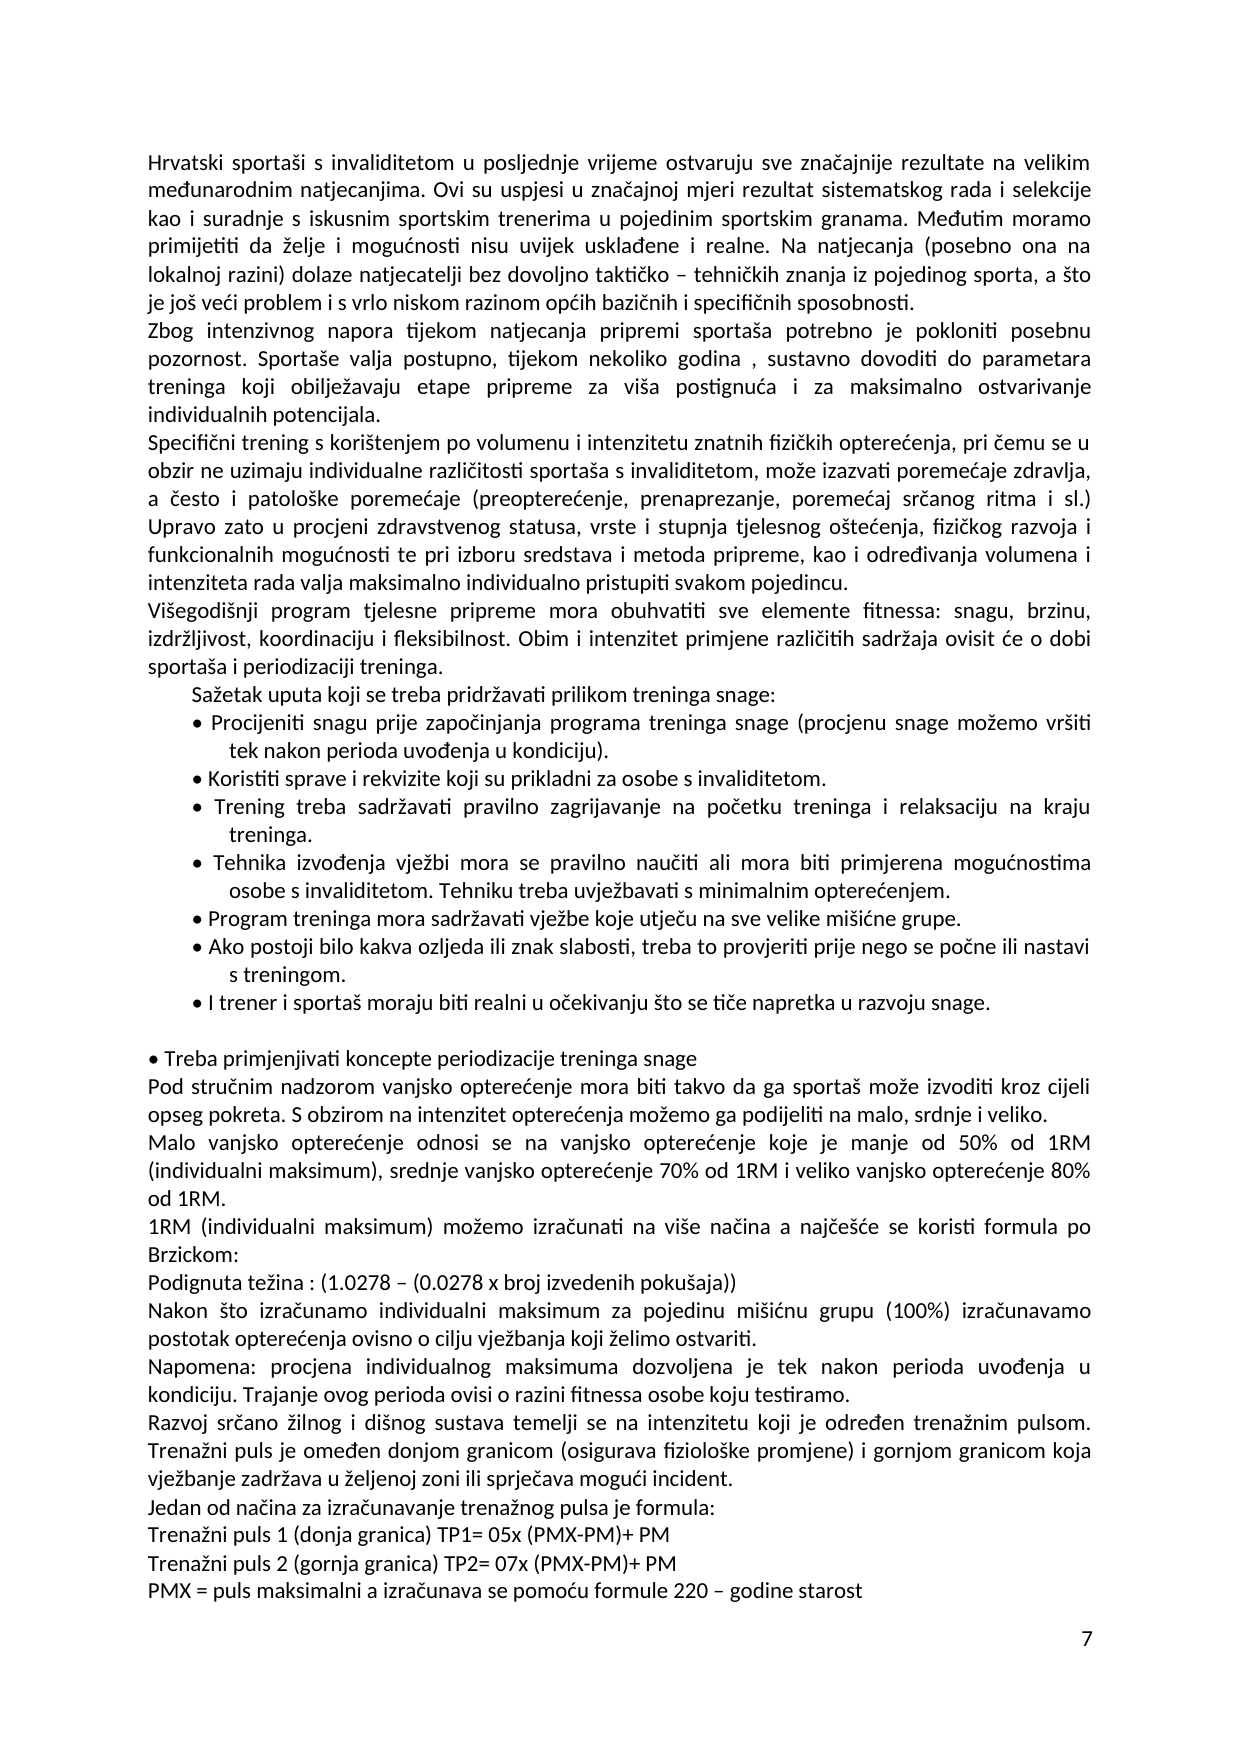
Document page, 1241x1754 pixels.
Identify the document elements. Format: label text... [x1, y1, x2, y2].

text • Procijeniti snagu prije započinjanja programa treninga snage (procjenu snage možemo vršiti tek nakon perioda uvođenja u kondiciju). [191, 708, 1093, 764]
text Jedan od načina za izračunavanje trenažnog pulsa je formula: [148, 1493, 1093, 1521]
text Sažetak uputa koji se treba pridržavati prilikom treninga snage: [191, 680, 1093, 708]
text Razvoj srčano žilnog i dišnog sustava temelji se na intenzitetu koji je određen trenažnim pulsom. Trenažni puls je omeđen donjom granicom (osigurava fiziološke promjene) i gornjom granicom koja vježbanje zadržava u željenoj zoni ili sprječava mogući incident. [148, 1408, 1093, 1493]
text Malo vanjsko opterećenje odnosi se na vanjsko opterećenje koje je manje od 50% od 1RM (individualni maksimum), srednje vanjsko opterećenje 70% od 1RM i veliko vanjsko opterećenje 80% od 1RM. [148, 1128, 1093, 1212]
text • Trening treba sadržavati pravilno zagrijavanje na početku treninga i relaksaciju na kraju treninga. [191, 792, 1093, 848]
text 1RM (individualni maksimum) možemo izračunati na više načina a najčešće se koristi formula po Brzickom: [148, 1212, 1093, 1268]
text Trenažni puls 2 (gornja granica) TP2= 07x (PMX-PM)+ PM [148, 1549, 1093, 1577]
text Trenažni puls 1 (donja granica) TP1= 05x (PMX-PM)+ PM [148, 1521, 1093, 1549]
text Napomena: procjena individualnog maksimuma dozvoljena je tek nakon perioda uvođenja u kondiciju. Trajanje ovog perioda ovisi o razini fitnessa osobe koju testiramo. [148, 1352, 1093, 1408]
text Višegodišnji program tjelesne pripreme mora obuhvatiti sve elemente fitnessa: snagu, brzinu, izdržljivost, koordinaciju i fleksibilnost. Obim i intenzitet primjene različitih sadržaja ovisit će o dobi sportaša i periodizaciji treninga. [148, 596, 1093, 680]
text Zbog intenzivnog napora tijekom natjecanja pripremi sportaša potrebno je pokloniti posebnu pozornost. Sportaše valja postupno, tijekom nekoliko godina , sustavno dovoditi do parametara treninga koji obilježavaju etape pripreme za viša postignuća i za maksimalno ostvarivanje individualnih potencijala. [148, 316, 1093, 428]
text • I trener i sportaš moraju biti realni u očekivanju što se tiče napretka u razvoju snage. [191, 988, 1093, 1016]
text • Program treninga mora sadržavati vježbe koje utječu na sve velike mišićne grupe. [191, 904, 1093, 932]
text Nakon što izračunamo individualni maksimum za pojedinu mišićnu grupu (100%) izračunavamo postotak opterećenja ovisno o cilju vježbanja koji želimo ostvariti. [148, 1296, 1093, 1352]
text Podignuta težina : (1.0278 – (0.0278 x broj izvedenih pokušaja)) [148, 1268, 1093, 1296]
text • Tehnika izvođenja vježbi mora se pravilno naučiti ali mora biti primjerena mogućnostima osobe s invaliditetom. Tehniku treba uvježbavati s minimalnim opterećenjem. [191, 848, 1093, 904]
text Specifični trening s korištenjem po volumenu i intenzitetu znatnih fizičkih opterećenja, pri čemu se u obzir ne uzimaju individualne različitosti sportaša s invaliditetom, može izazvati poremećaje zdravlja, a često i patološke poremećaje (preopterećenje, prenaprezanje, poremećaj srčanog ritma i sl.) Upravo zato u procjeni zdravstvenog statusa, vrste i stupnja tjelesnog oštećenja, fizičkog razvoja i funkcionalnih mogućnosti te pri izboru sredstava i metoda pripreme, kao i određivanja volumena i intenziteta rada valja maksimalno individualno pristupiti svakom pojedincu. [148, 428, 1093, 596]
text • Ako postoji bilo kakva ozljeda ili znak slabosti, treba to provjeriti prije nego se počne ili nastavi s treningom. [191, 932, 1093, 988]
text Pod stručnim nadzorom vanjsko opterećenje mora biti takvo da ga sportaš može izvoditi kroz cijeli opseg pokreta. S obzirom na intenzitet opterećenja možemo ga podijeliti na malo, srdnje i veliko. [148, 1072, 1093, 1128]
text • Treba primjenjivati koncepte periodizacije treninga snage [148, 1044, 1093, 1072]
text Hrvatski sportaši s invaliditetom u posljednje vrijeme ostvaruju sve značajnije rezultate na velikim međunarodnim natjecanjima. Ovi su uspjesi u značajnoj mjeri rezultat sistematskog rada i selekcije kao i suradnje s iskusnim sportskim trenerima u pojedinim sportskim granama. Međutim moramo primijetiti da želje i mogućnosti nisu uvijek usklađene i realne. Na natjecanja (posebno ona na lokalnoj razini) dolaze natjecatelji bez dovoljno taktičko – tehničkih znanja iz pojedinog sporta, a što je još veći problem i s vrlo niskom razinom općih bazičnih i specifičnih sposobnosti. [148, 148, 1093, 316]
text • Koristiti sprave i rekvizite koji su prikladni za osobe s invaliditetom. [191, 764, 1093, 792]
text PMX = puls maksimalni a izračunava se pomoću formule 220 – godine starost [148, 1577, 1093, 1605]
